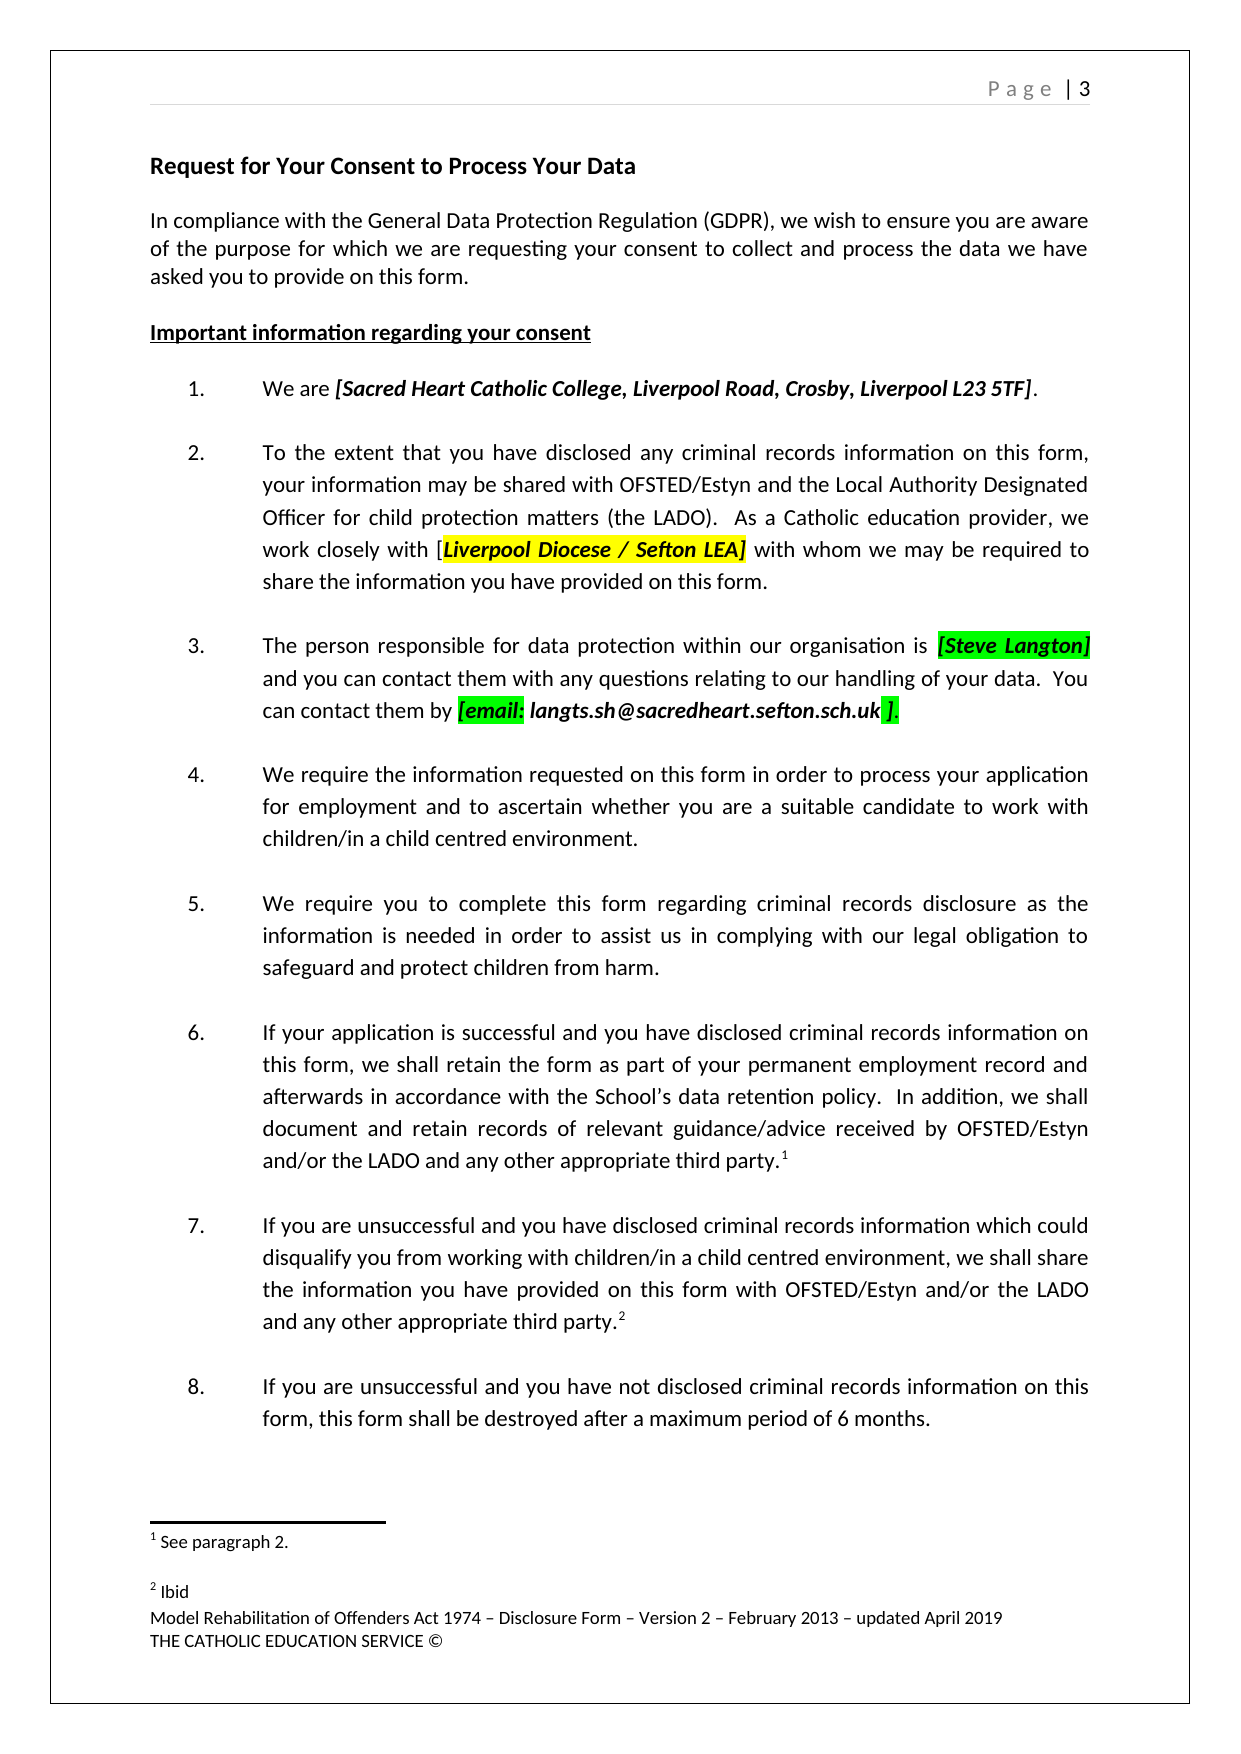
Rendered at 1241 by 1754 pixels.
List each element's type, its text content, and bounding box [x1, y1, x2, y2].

text In compliance with the General Data Protection Regulation (GDPR), we wish to ensure you are aware of the purpose for which we are requesting your consent to collect and process the data we have asked you to provide on this form. [150, 206, 1090, 290]
list We require you to complete this form regarding criminal records disclosure as the information is needed in order to assist us in complying with our legal obligation to safeguard and protect children from harm. [187, 889, 1090, 981]
text Request for Your Consent to Process Your Data [150, 150, 1090, 181]
list If you are unsuccessful and you have not disclosed criminal records information on this form, this form shall be destroyed after a maximum period of 6 months. [187, 1372, 1090, 1432]
list We are [Sacred Heart Catholic College, Liverpool Road, Crosby, Liverpool L23 5TF]. [187, 374, 1090, 402]
list If your application is successful and you have disclosed criminal records information on this form, we shall retain the form as part of your permanent employment record and afterwards in accordance with the School’s data retention policy. In addition, we shall document and retain records of relevant guidance/advice received by OFSTED/Estyn and/or the LADO and any other appropriate third party. [187, 1018, 1090, 1174]
list We require the information requested on this form in order to process your application for employment and to ascertain whether you are a suitable candidate to work with children/in a child centred environment. [187, 760, 1090, 853]
list To the extent that you have disclosed any criminal records information on this form, your information may be shared with OFSTED/Estyn and the Local Authority Designated Officer for child protection matters (the LADO). As a Catholic education provider, we work closely with [Liverpool Diocese / Sefton LEA] with whom we may be required to share the information you have provided on this form. [187, 438, 1090, 595]
text Important information regarding your consent [150, 318, 1090, 346]
list The person responsible for data protection within our organisation is [Steve Langton] and you can contact them with any questions relating to our handling of your data. You can contact them by [email: langts.sh@sacredheart.sefton.sch.uk ]. [187, 631, 1090, 724]
list If you are unsuccessful and you have disclosed criminal records information which could disqualify you from working with children/in a child centred environment, we shall share the information you have provided on this form with OFSTED/Estyn and/or the LADO and any other appropriate third party. [187, 1211, 1090, 1335]
